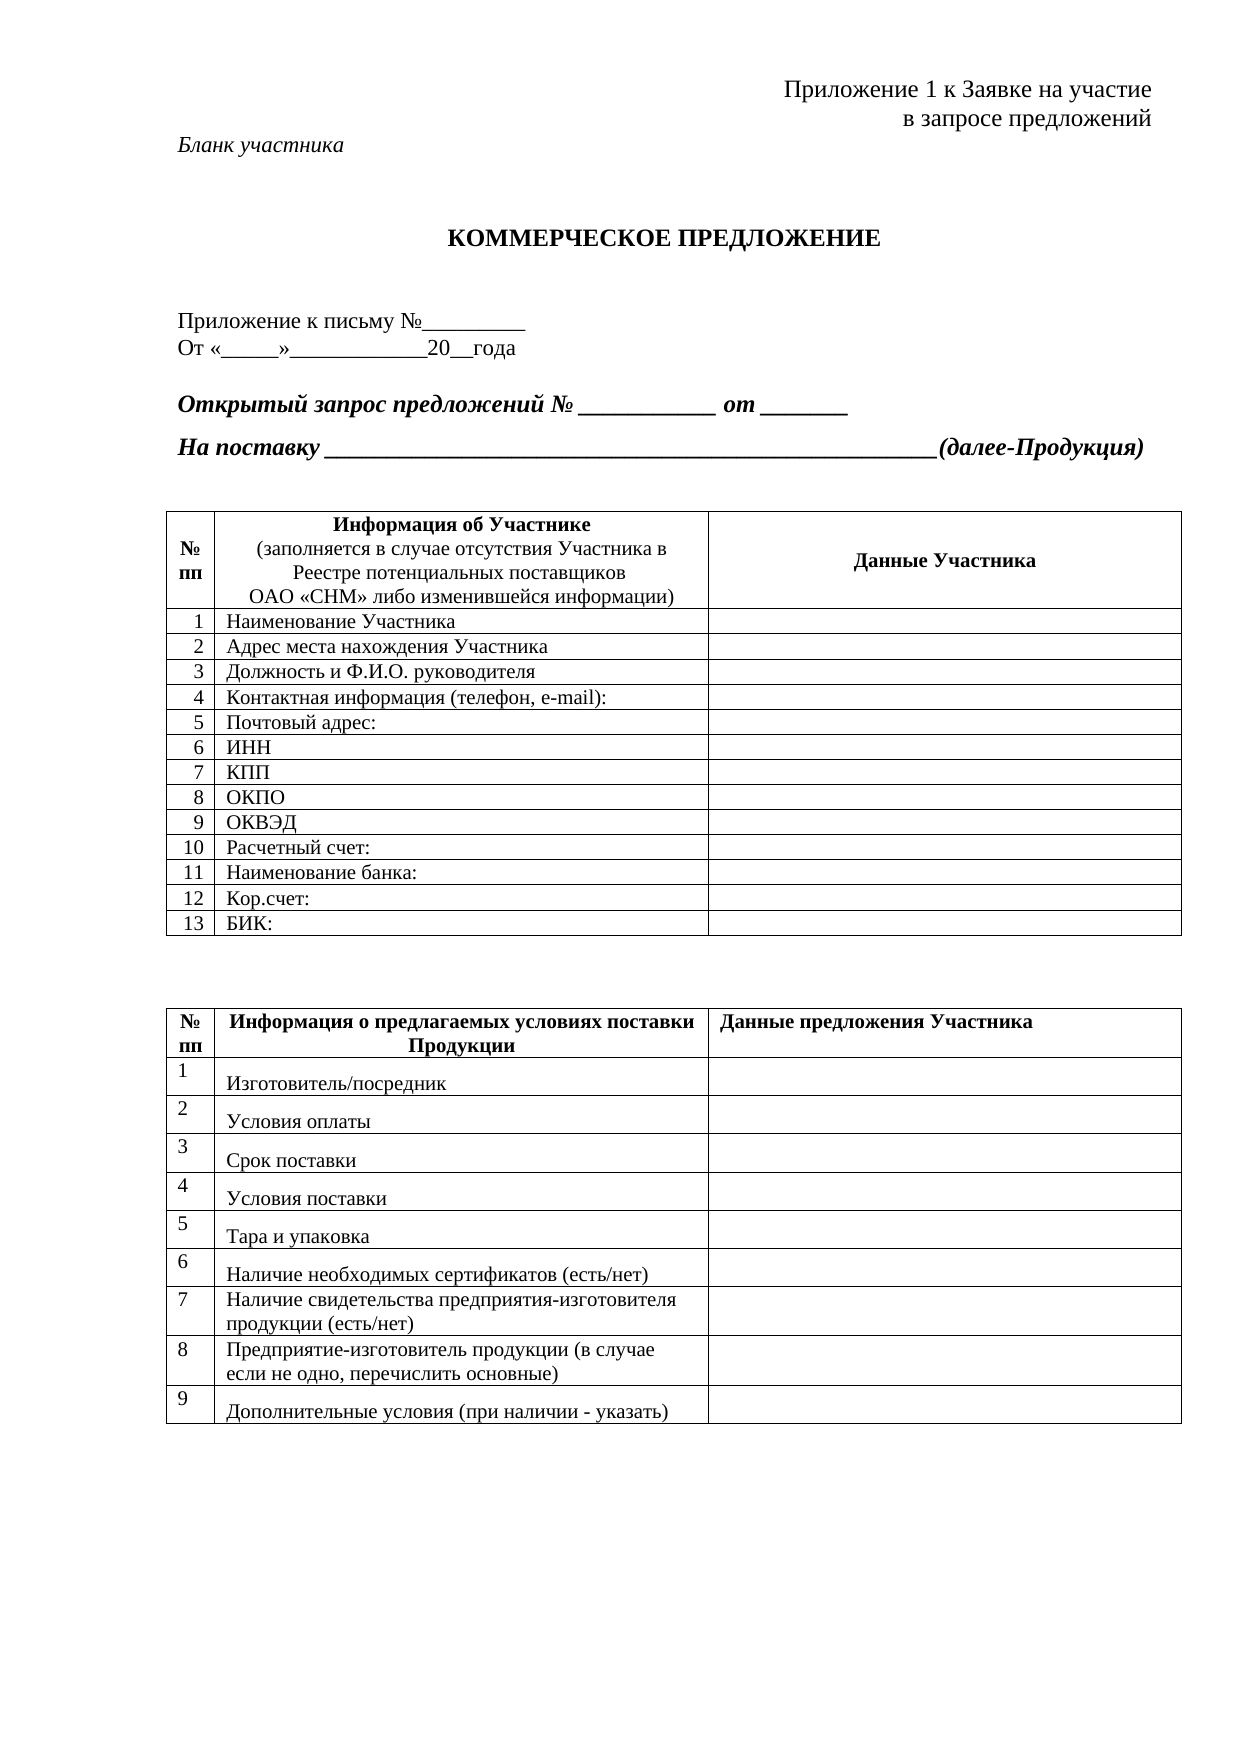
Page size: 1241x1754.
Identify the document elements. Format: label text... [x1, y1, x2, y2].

table_cell 5 [167, 710, 214, 734]
table_cell 9 [167, 1386, 214, 1423]
table_cell БИК: [215, 911, 708, 934]
table_cell Тара и упаковка [215, 1211, 708, 1248]
table_cell Почтовый адрес: [215, 710, 708, 734]
table_cell 8 [167, 785, 214, 809]
table_cell 3 [167, 660, 214, 683]
table_cell [709, 1249, 1181, 1286]
table_cell [709, 860, 1181, 884]
text От «_____»____________20__года [177, 333, 606, 360]
table_cell [709, 785, 1181, 809]
table_cell [709, 835, 1181, 859]
table_cell [709, 1211, 1181, 1248]
table_header Информация об Участнике (заполняется в случае отсутствия Участника в Реестре потенциальных поставщиков ОАО «СНМ» либо изменившейся информации) [215, 512, 708, 608]
table_cell Изготовитель/посредник [215, 1058, 708, 1095]
table_cell 5 [167, 1211, 214, 1248]
table_cell Наименование Участника [215, 609, 708, 633]
table_cell 4 [167, 1173, 214, 1210]
table_cell Адрес места нахождения Участника [215, 634, 708, 658]
table_cell Срок поставки [215, 1134, 708, 1172]
table_cell 4 [167, 685, 214, 709]
table_cell 1 [167, 609, 214, 633]
table_cell [709, 885, 1181, 909]
table_cell 6 [167, 735, 214, 759]
table_cell [709, 609, 1181, 633]
table_cell [709, 1134, 1181, 1172]
table_cell [709, 710, 1181, 734]
table_cell [709, 1096, 1181, 1133]
table_cell Наличие необходимых сертификатов (есть/нет) [215, 1249, 708, 1286]
table_cell [709, 911, 1181, 934]
table_cell [709, 1058, 1181, 1095]
text в запросе предложений [177, 103, 1152, 131]
table_cell [709, 1336, 1181, 1384]
table_cell [709, 634, 1181, 658]
table_cell Условия оплаты [215, 1096, 708, 1133]
table_cell Контактная информация (телефон, e-mail): [215, 685, 708, 709]
table_cell [709, 810, 1181, 834]
table_cell [709, 660, 1181, 683]
text Открытый запрос предложений № ___________ от _______ [177, 389, 1152, 417]
table_cell [709, 735, 1181, 759]
table_cell 12 [167, 885, 214, 909]
table_header Данные Участника [709, 512, 1181, 608]
table_cell 7 [167, 1287, 214, 1335]
text Приложение 1 к Заявке на участие [177, 74, 1152, 103]
table_cell 7 [167, 760, 214, 784]
table_cell Наличие свидетельства предприятия-изготовителя продукции (есть/нет) [215, 1287, 708, 1335]
table_cell 10 [167, 835, 214, 859]
table_header Информация о предлагаемых условиях поставки Продукции [215, 1009, 708, 1057]
table_cell ОКВЭД [215, 810, 708, 834]
table_cell ОКПО [215, 785, 708, 809]
table_cell 2 [167, 1096, 214, 1133]
text На поставку _________________________________________________(далее-Продукция) [177, 432, 1152, 461]
table_cell ИНН [215, 735, 708, 759]
table_cell [709, 685, 1181, 709]
table_cell Условия поставки [215, 1173, 708, 1210]
table_cell [709, 1173, 1181, 1210]
table_cell Расчетный счет: [215, 835, 708, 859]
text Приложение к письму №_________ [177, 307, 664, 333]
table_cell 13 [167, 911, 214, 934]
text Бланк участника [177, 131, 1152, 158]
table_header № пп [167, 512, 214, 608]
table_cell 9 [167, 810, 214, 834]
table_cell Наименование банка: [215, 860, 708, 884]
table_cell 8 [167, 1336, 214, 1384]
table_cell 6 [167, 1249, 214, 1286]
table_cell 2 [167, 634, 214, 658]
table_cell 1 [167, 1058, 214, 1095]
text Коммерческое предложение [177, 223, 1152, 252]
table_cell [709, 1386, 1181, 1423]
table_cell Дополнительные условия (при наличии - указать) [215, 1386, 708, 1423]
table_cell 11 [167, 860, 214, 884]
table_cell Кор.счет: [215, 885, 708, 909]
table_header № пп [167, 1009, 214, 1057]
table_cell Должность и Ф.И.О. руководителя [215, 660, 708, 683]
table_header Данные предложения Участника [709, 1009, 1181, 1057]
table_cell [709, 760, 1181, 784]
table_cell 3 [167, 1134, 214, 1172]
table_cell Предприятие-изготовитель продукции (в случае если не одно, перечислить основные) [215, 1336, 708, 1384]
table_cell КПП [215, 760, 708, 784]
table_cell [709, 1287, 1181, 1335]
